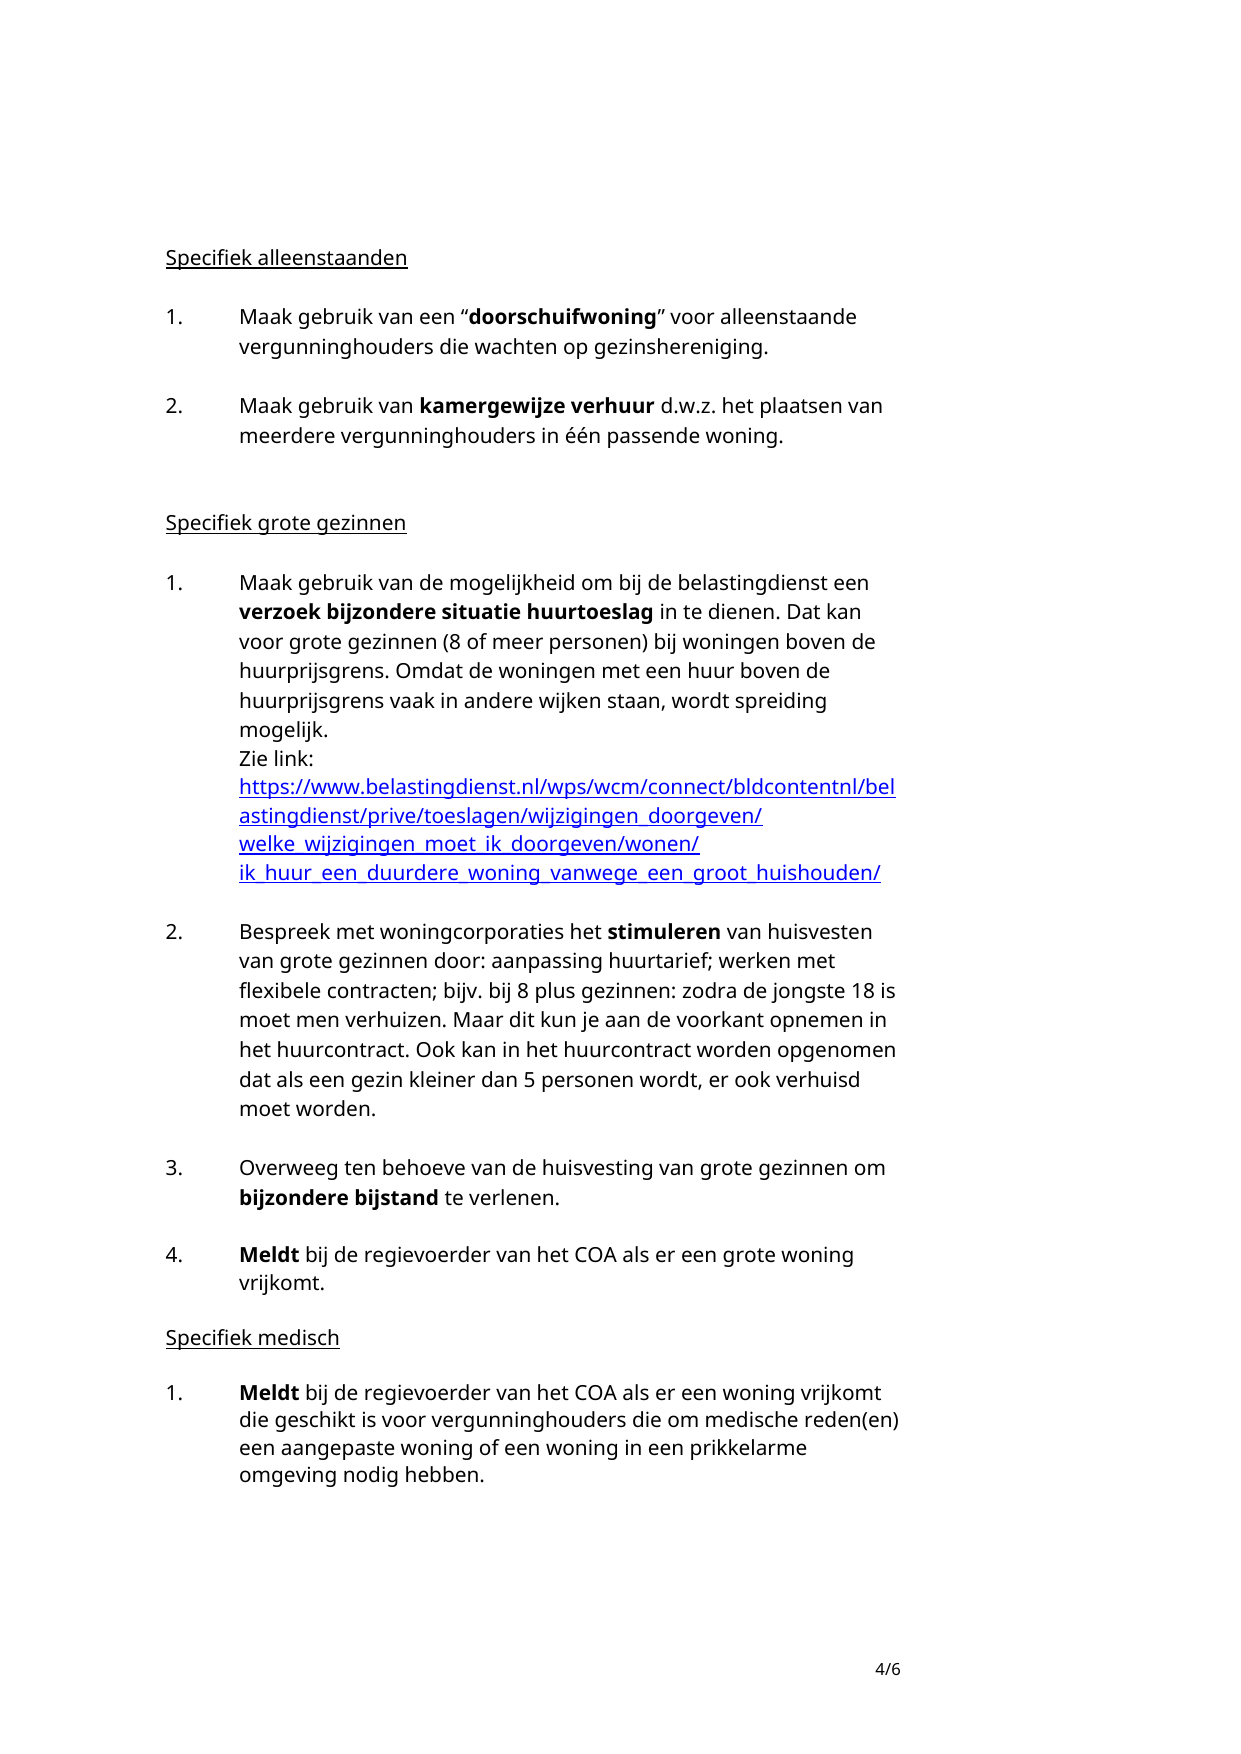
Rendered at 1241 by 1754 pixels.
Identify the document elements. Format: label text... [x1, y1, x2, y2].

text 1. Maak gebruik van de mogelijkheid om bij de belastingdienst een verzoek bijzondere situatie huurtoeslag in te dienen. Dat kan voor grote gezinnen (8 of meer personen) bij woningen boven de huurprijsgrens. Omdat de woningen met een huur boven de huurprijsgrens vaak in andere wijken staan, wordt spreiding mogelijk. [165, 566, 901, 744]
text 3. Overweeg ten behoeve van de huisvesting van grote gezinnen om bijzondere bijstand te verlenen. [165, 1152, 901, 1212]
text 2. Maak gebruik van kamergewijze verhuur d.w.z. het plaatsen van meerdere vergunninghouders in één passende woning. [165, 390, 901, 449]
text 2. Bespreek met woningcorporaties het stimuleren van huisvesten van grote gezinnen door: aanpassing huurtarief; werken met flexibele contracten; bijv. bij 8 plus gezinnen: zodra de jongste 18 is moet men verhuizen. Maar dit kun je aan de voorkant opnemen in het huurcontract. Ook kan in het huurcontract worden opgenomen dat als een gezin kleiner dan 5 personen wordt, er ook verhuisd moet worden. [165, 916, 901, 1123]
text 4. Meldt bij de regievoerder van het COA als er een grote woning vrijkomt. [165, 1241, 901, 1295]
text 1. Meldt bij de regievoerder van het COA als er een woning vrijkomt die geschikt is voor vergunninghouders die om medische reden(en) een aangepaste woning of een woning in een prikkelarme omgeving nodig hebben. [165, 1379, 901, 1487]
text Specifiek alleenstaanden [165, 242, 901, 272]
text Specifiek grote gezinnen [165, 507, 901, 537]
text 1. Maak gebruik van een “doorschuifwoning” voor alleenstaande vergunninghouders die wachten op gezinshereniging. [165, 301, 901, 361]
text Specifiek medisch [165, 1322, 901, 1352]
text Zie link: https://www.belastingdienst.nl/wps/wcm/connect/bldcontentnl/belastingdienst/prive/toeslagen/wijzigingen_doorgeven/welke_wijzigingen_moet_ik_doorgeven/wonen/ik_huur_een_duurdere_woning_vanwege_een_groot_huishouden/ [239, 744, 901, 886]
